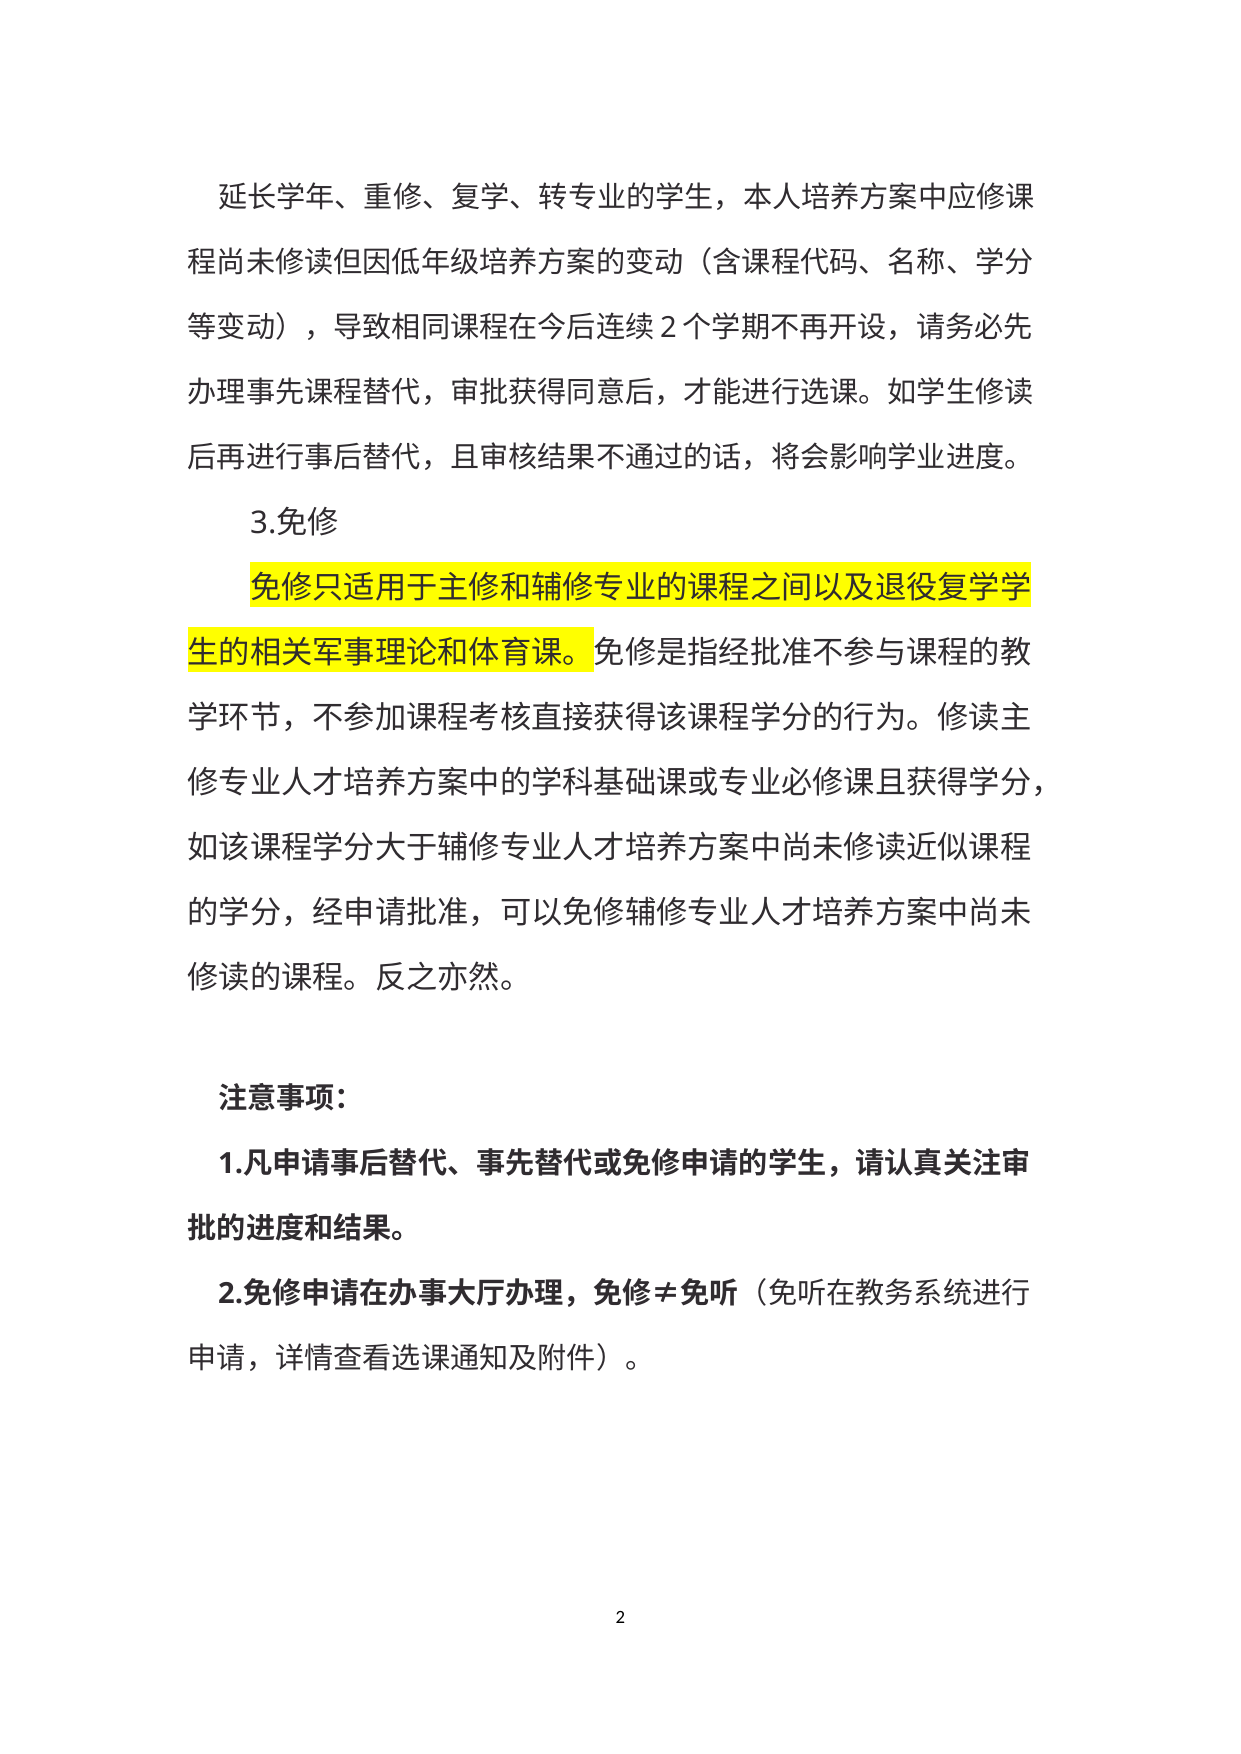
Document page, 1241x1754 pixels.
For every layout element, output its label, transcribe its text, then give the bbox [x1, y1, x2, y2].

text 免修只适用于主修和辅修专业的课程之间以及退役复学学生的相关军事理论和体育课。免修是指经批准不参与课程的教学环节，不参加课程考核直接获得该课程学分的行为。修读主修专业人才培养方案中的学科基础课或专业必修课且获得学分，如该课程学分大于辅修专业人才培养方案中尚未修读近似课程的学分，经申请批准，可以免修辅修专业人才培养方案中尚未修读的课程。反之亦然。 [187, 552, 1053, 1007]
text 注意事项： 1.凡申请事后替代、事先替代或免修申请的学生，请认真关注审批的进度和结果。 2.免修申请在办事大厅办理，免修≠免听（免听在教务系统进行申请，详情查看选课通知及附件）。 [187, 1063, 1053, 1388]
text 延长学年、重修、复学、转专业的学生，本人培养方案中应修课程尚未修读但因低年级培养方案的变动（含课程代码、名称、学分等变动），导致相同课程在今后连续2个学期不再开设，请务必先办理事先课程替代，审批获得同意后，才能进行选课。如学生修读后再进行事后替代，且审核结果不通过的话，将会影响学业进度。 [187, 162, 1053, 487]
text 3.免修 [250, 487, 1053, 552]
